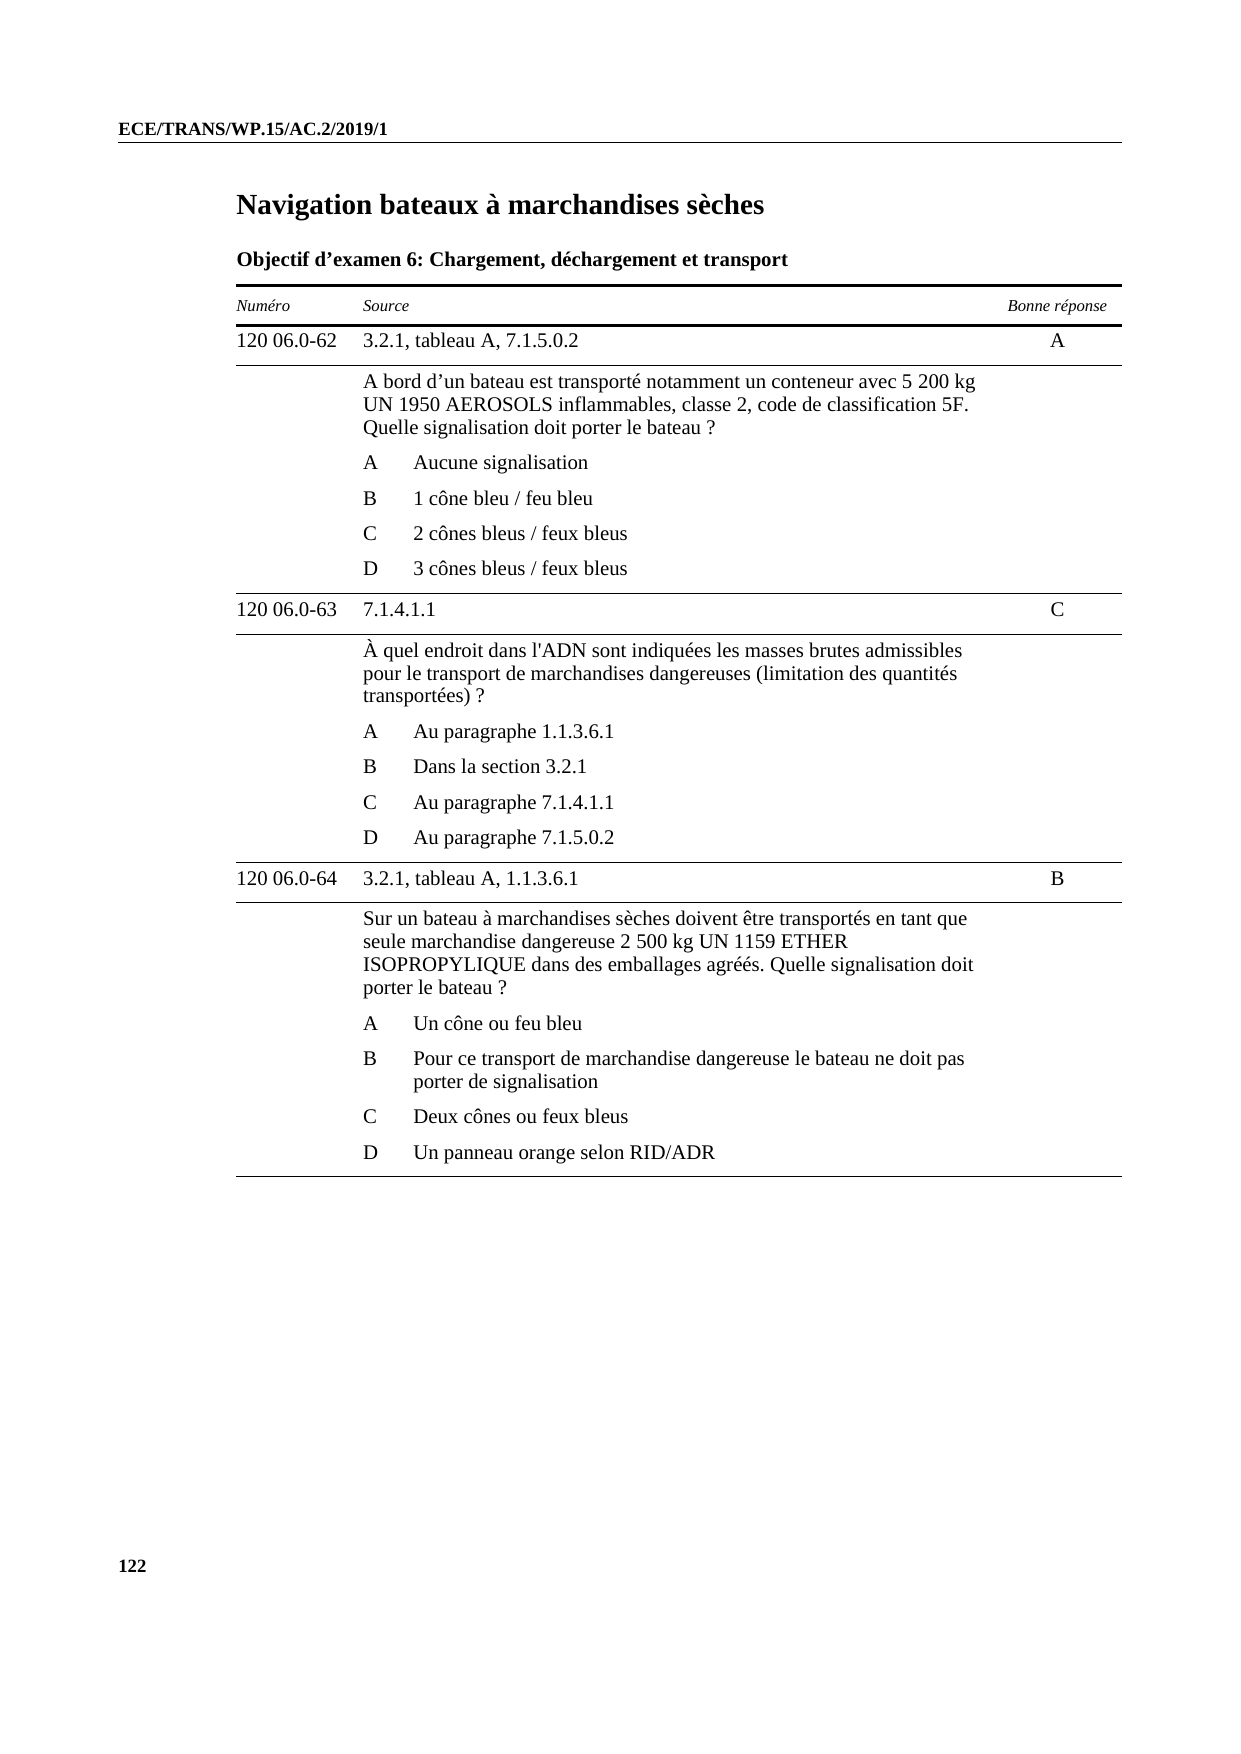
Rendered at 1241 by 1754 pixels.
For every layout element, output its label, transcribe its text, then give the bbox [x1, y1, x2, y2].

table_header Navigation bateaux à marchandises sèches Objectif d’examen 6: Chargement, déchargement et transport [236, 177, 1122, 283]
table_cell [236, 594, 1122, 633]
table_cell Source [363, 287, 1004, 324]
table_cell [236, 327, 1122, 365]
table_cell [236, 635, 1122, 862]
table_cell Bonne réponse [1004, 287, 1122, 324]
table_cell Numéro [236, 287, 363, 324]
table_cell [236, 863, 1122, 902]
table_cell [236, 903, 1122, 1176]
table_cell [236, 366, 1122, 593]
